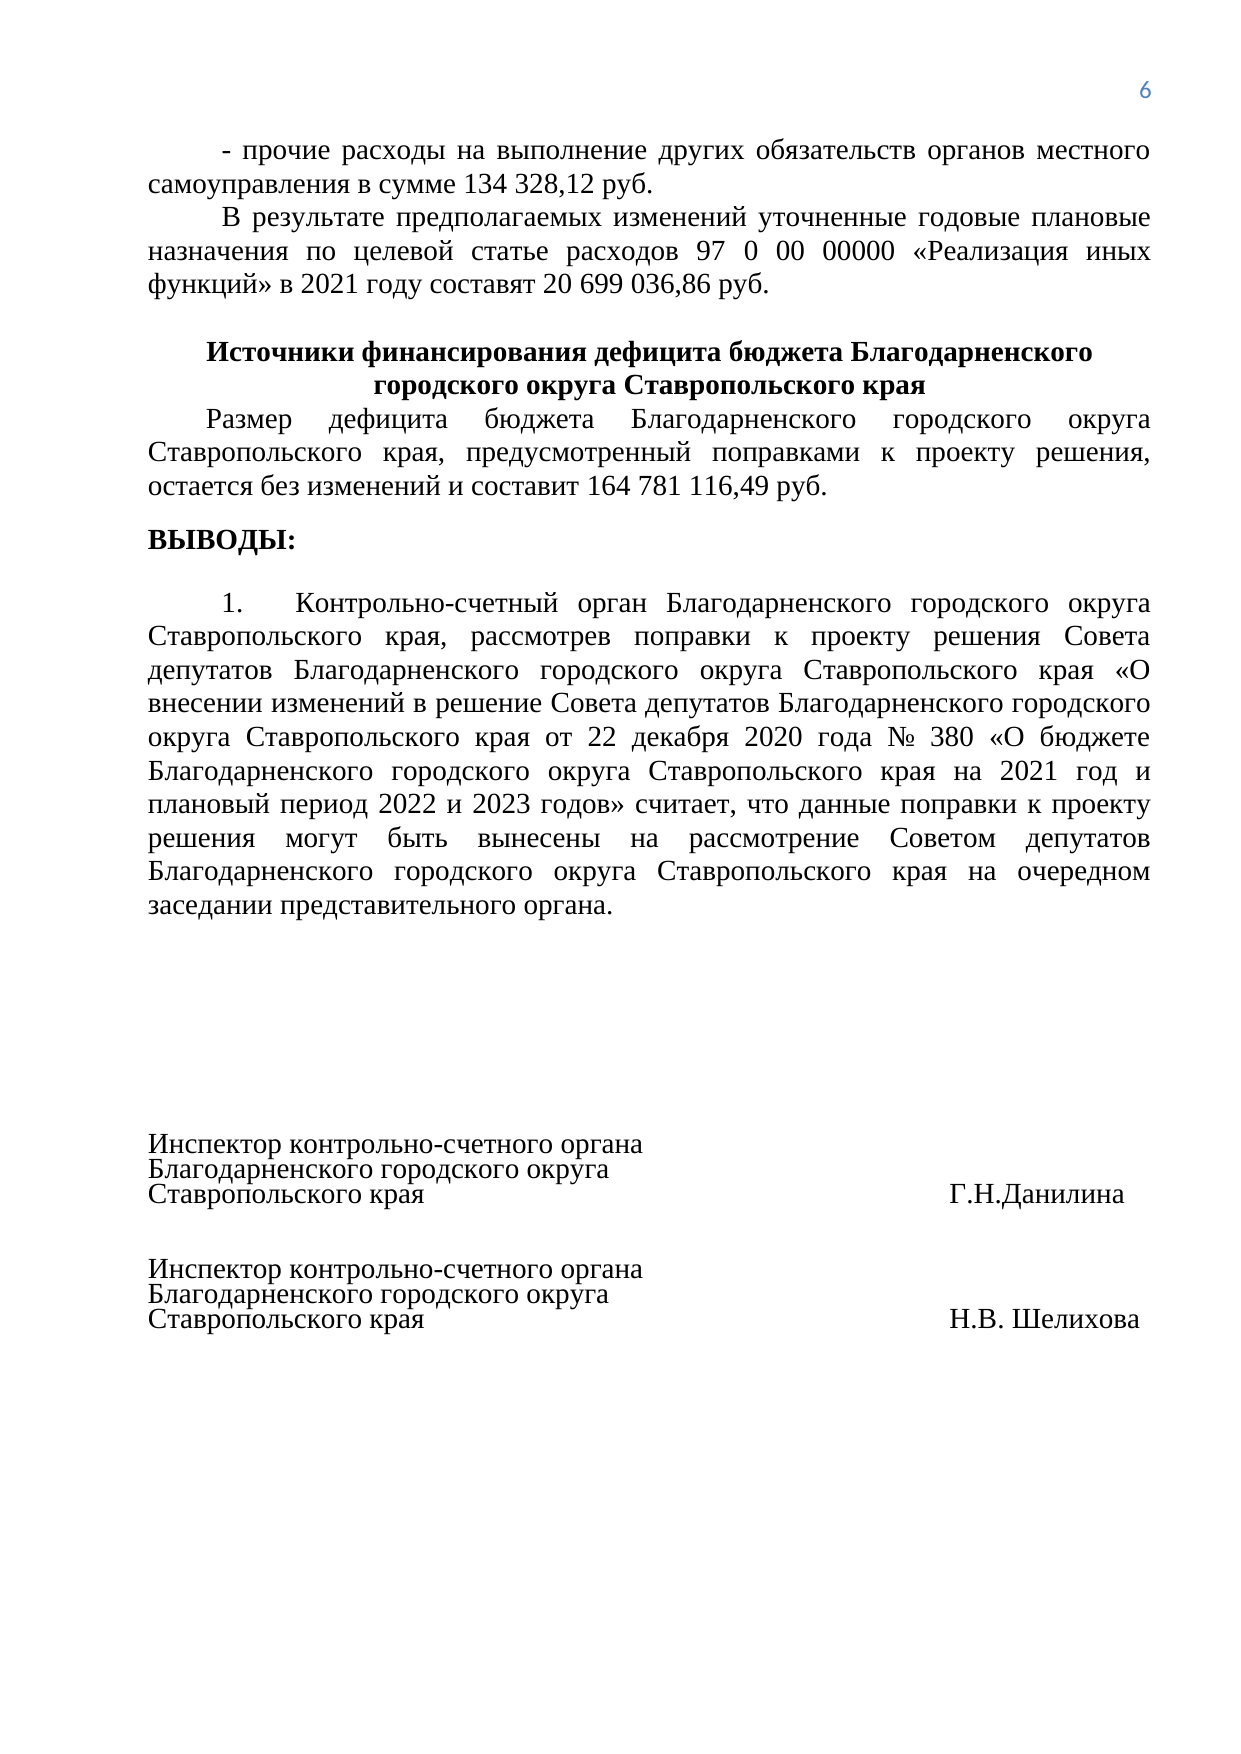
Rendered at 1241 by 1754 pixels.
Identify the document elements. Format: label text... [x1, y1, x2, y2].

text - прочие расходы на выполнение других обязательств органов местного самоуправления в сумме 134 328,12 руб. [148, 132, 1152, 199]
list Контрольно-счетный орган Благодарненского городского округа Ставропольского края, рассмотрев поправки к проекту решения Совета депутатов Благодарненского городского округа Ставропольского края «О внесении изменений в решение Совета депутатов Благодарненского городского округа Ставропольского края от 22 декабря 2020 года № 380 «О бюджете Благодарненского городского округа Ставропольского края на 2021 год и плановый период 2022 и 2023 годов» считает, что данные поправки к проекту решения могут быть вынесены на рассмотрение Советом депутатов Благодарненского городского округа Ставропольского края на очередном заседании представительного органа. [148, 585, 1152, 920]
text Благодарненского городского округа [148, 1159, 1152, 1184]
text Благодарненского городского округа [118, 1284, 1152, 1309]
text В результате предполагаемых изменений уточненные годовые плановые назначения по целевой статье расходов 97 0 00 00000 «Реализация иных функций» в 2021 году составят 20 699 036,86 руб. [148, 199, 1152, 300]
text Инспектор контрольно-счетного органа [148, 1259, 1152, 1284]
text Ставропольского края Н.В. Шелихова [148, 1309, 1152, 1334]
text Размер дефицита бюджета Благодарненского городского округа Ставропольского края, предусмотренный поправками к проекту решения, остается без изменений и составит 164 781 116,49 руб. [148, 401, 1152, 501]
text Ставропольского края Г.Н.Данилина [1018, 1184, 1152, 1209]
text Инспектор контрольно-счетного органа [148, 1134, 1152, 1159]
text Ставропольского края Г.Н.Данилина [148, 1184, 1008, 1209]
text Источники финансирования дефицита бюджета Благодарненского городского округа Ставропольского края [148, 334, 1152, 401]
text ВЫВОДЫ: [148, 522, 1152, 556]
